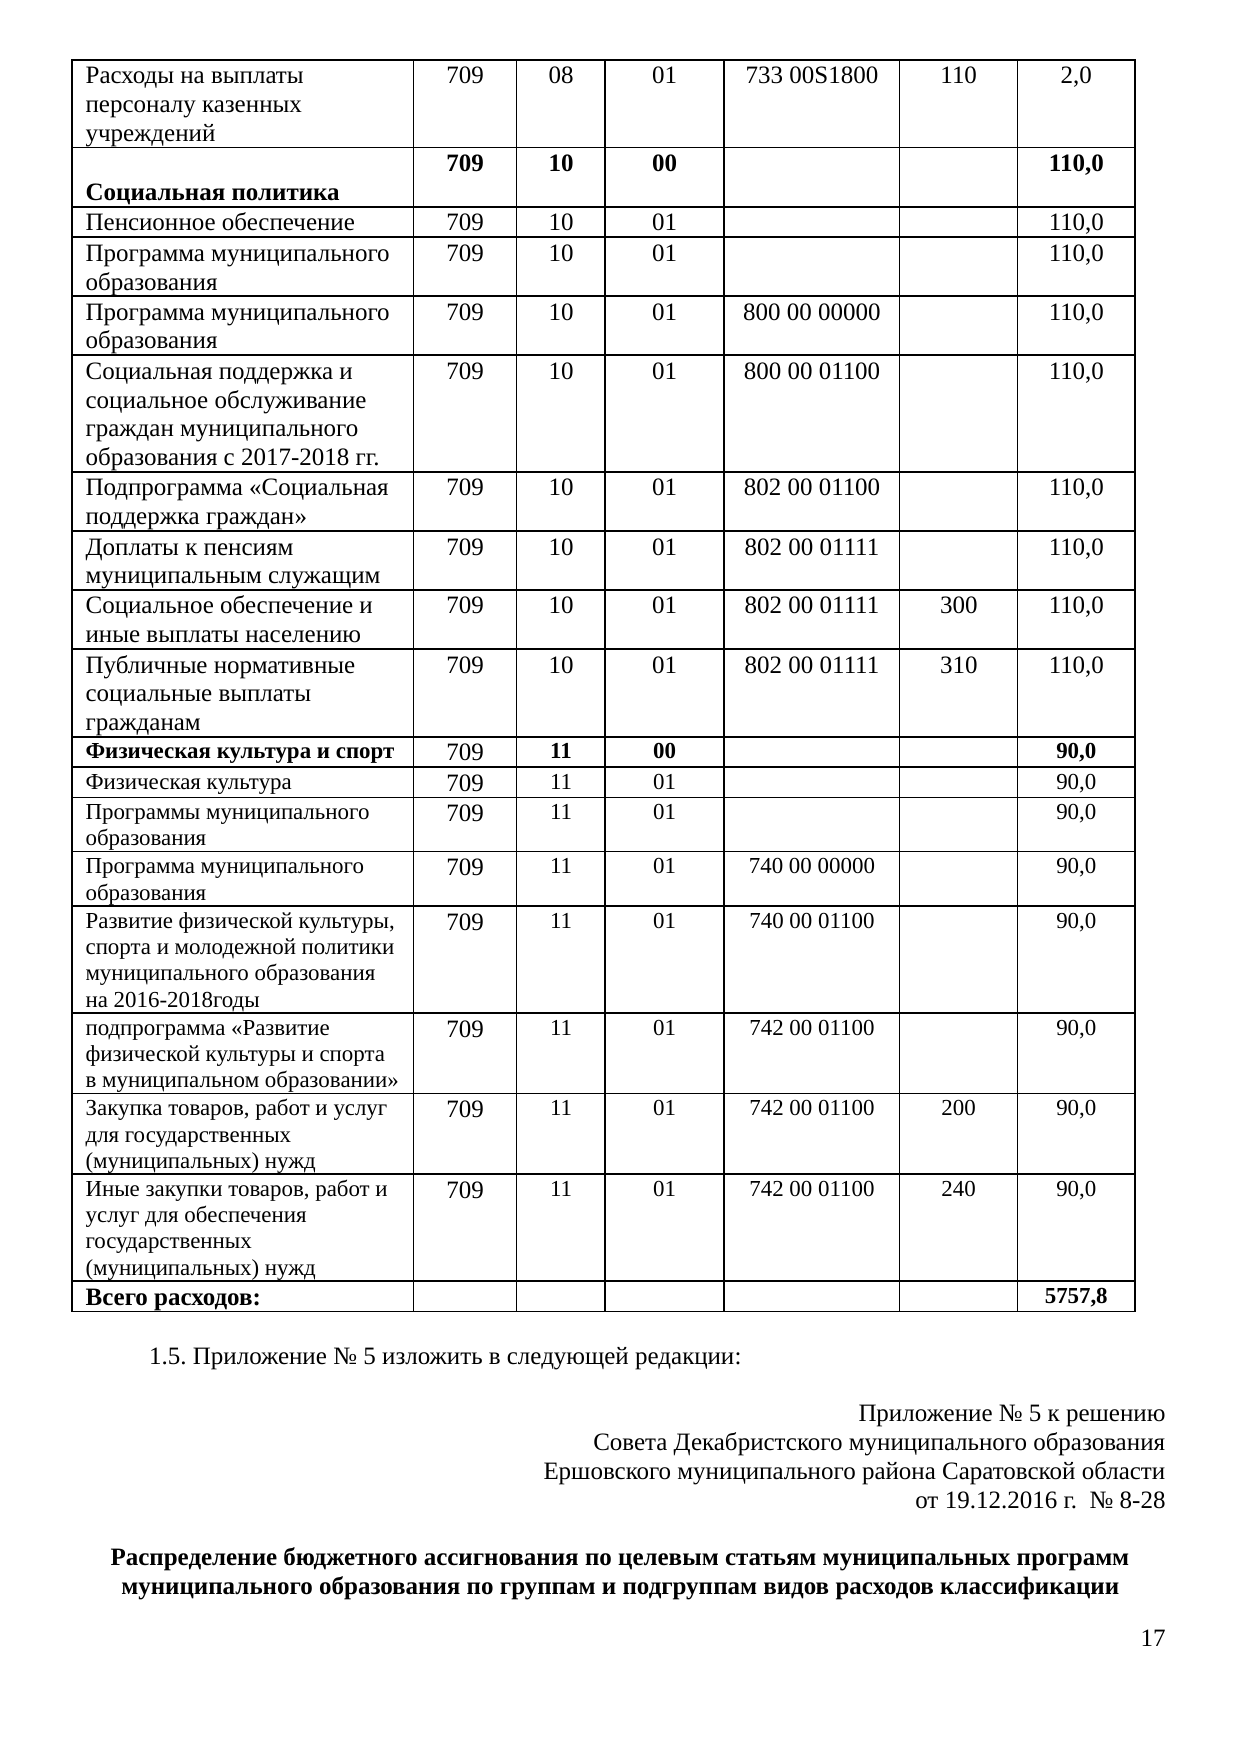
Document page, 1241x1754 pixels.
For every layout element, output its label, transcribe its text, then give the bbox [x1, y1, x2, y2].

table_cell Программа муниципального образования [73, 297, 413, 354]
table_cell 01 [606, 907, 723, 1012]
table_cell 110,0 [1018, 532, 1134, 589]
table_cell 709 [414, 798, 516, 851]
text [75, 1542, 1165, 1600]
table_cell 110,0 [1018, 238, 1134, 295]
text Совета Декабристского муниципального образования [75, 1427, 1165, 1456]
table_cell 90,0 [1018, 798, 1134, 851]
table_cell 5757,8 [1018, 1282, 1134, 1311]
table_cell [725, 148, 899, 206]
table_cell 10 [517, 297, 604, 354]
text Ершовского муниципального района Саратовской области [75, 1456, 1165, 1485]
table_cell 709 [414, 532, 516, 589]
table_cell 01 [606, 798, 723, 851]
table_cell 110,0 [1018, 148, 1134, 206]
text Приложение № 5 к решению [75, 1398, 1165, 1427]
table_cell 200 [900, 1094, 1017, 1173]
table_cell 01 [606, 532, 723, 589]
table_cell 00 [606, 148, 723, 206]
table_cell 11 [517, 738, 604, 766]
table_cell 709 [414, 1094, 516, 1173]
table_cell Социальная поддержка и социальное обслуживание граждан муниципального образования с 2017-2018 гг. [73, 356, 413, 471]
table_cell 08 [517, 61, 604, 147]
table_cell 709 [414, 1175, 516, 1280]
table_cell 90,0 [1018, 1175, 1134, 1280]
table_cell Закупка товаров, работ и услуг для государственных (муниципальных) нужд [73, 1094, 413, 1173]
table_cell 802 00 01111 [725, 532, 899, 589]
table_cell 709 [414, 907, 516, 1012]
table_cell 110,0 [1018, 297, 1134, 354]
table_cell 11 [517, 1014, 604, 1093]
table_cell [725, 238, 899, 295]
table_cell 733 00S1800 [725, 61, 899, 147]
table_cell 90,0 [1018, 852, 1134, 905]
table_cell 800 00 01100 [725, 356, 899, 471]
table_cell 709 [414, 238, 516, 295]
table_cell Публичные нормативные социальные выплаты гражданам [73, 650, 413, 736]
table_cell Всего расходов: [73, 1282, 413, 1311]
table_cell [900, 798, 1017, 851]
table_cell 01 [606, 1094, 723, 1173]
table_cell 709 [414, 148, 516, 206]
table_cell 240 [900, 1175, 1017, 1280]
text 1.5. Приложение № 5 изложить в следующей редакции: [75, 1341, 1165, 1370]
table_cell [606, 1282, 723, 1311]
table_cell 742 00 01100 [725, 1094, 899, 1173]
table_cell [725, 768, 899, 797]
table_cell 10 [517, 238, 604, 295]
table_cell 110,0 [1018, 591, 1134, 648]
table_cell 709 [414, 473, 516, 530]
table_cell 802 00 01111 [725, 591, 899, 648]
table_cell 709 [414, 208, 516, 236]
table_cell 90,0 [1018, 738, 1134, 766]
table_cell 01 [606, 473, 723, 530]
table_cell Социальная политика [73, 148, 413, 206]
table_cell 01 [606, 852, 723, 905]
table_cell 709 [414, 297, 516, 354]
table_cell 110 [900, 61, 1017, 147]
table_cell 110,0 [1018, 208, 1134, 236]
table_cell 709 [414, 738, 516, 766]
table_cell 300 [900, 591, 1017, 648]
table_cell [725, 1282, 899, 1311]
table_cell 802 00 01111 [725, 650, 899, 736]
table_cell 11 [517, 1175, 604, 1280]
table_cell 01 [606, 61, 723, 147]
table_cell [900, 738, 1017, 766]
table_cell 11 [517, 907, 604, 1012]
table_cell [725, 208, 899, 236]
table_cell [900, 148, 1017, 206]
table_cell 01 [606, 591, 723, 648]
table_cell [900, 532, 1017, 589]
table_cell 01 [606, 1014, 723, 1093]
table_cell 709 [414, 650, 516, 736]
table_cell [725, 738, 899, 766]
table_cell 742 00 01100 [725, 1014, 899, 1093]
table_cell [900, 473, 1017, 530]
table_cell [725, 798, 899, 851]
table_cell 10 [517, 532, 604, 589]
table_cell 01 [606, 208, 723, 236]
table_cell Доплаты к пенсиям муниципальным служащим [73, 532, 413, 589]
table_cell 2,0 [1018, 61, 1134, 147]
table_cell Расходы на выплаты персоналу казенных учреждений [73, 61, 413, 147]
table_cell 11 [517, 798, 604, 851]
table_cell Развитие физической культуры, спорта и молодежной политики муниципального образования на 2016-2018годы [73, 907, 413, 1012]
table_cell 709 [414, 61, 516, 147]
table_cell Программы муниципального образования [73, 798, 413, 851]
table_cell 10 [517, 208, 604, 236]
table_cell 90,0 [1018, 907, 1134, 1012]
table_cell 01 [606, 1175, 723, 1280]
table_cell 01 [606, 356, 723, 471]
table_cell Программа муниципального образования [73, 852, 413, 905]
text от 19.12.2016 г. № 8-28 [75, 1485, 1165, 1513]
table_cell 01 [606, 768, 723, 797]
table_cell [900, 238, 1017, 295]
table_cell 90,0 [1018, 1014, 1134, 1093]
table_cell 11 [517, 768, 604, 797]
table_cell 10 [517, 148, 604, 206]
table_cell подпрограмма «Развитие физической культуры и спорта в муниципальном образовании» [73, 1014, 413, 1093]
table_cell 90,0 [1018, 1094, 1134, 1173]
table_cell 740 00 01100 [725, 907, 899, 1012]
table_cell Подпрограмма «Социальная поддержка граждан» [73, 473, 413, 530]
table_cell [900, 1014, 1017, 1093]
table_cell 11 [517, 852, 604, 905]
table_cell [900, 907, 1017, 1012]
table_cell Программа муниципального образования [73, 238, 413, 295]
table_cell 709 [414, 356, 516, 471]
table_cell [900, 1282, 1017, 1311]
table_cell 10 [517, 591, 604, 648]
table_cell 11 [517, 1094, 604, 1173]
table_cell [414, 1282, 516, 1311]
table_cell 01 [606, 650, 723, 736]
table_cell [517, 1282, 604, 1311]
table_cell 709 [414, 768, 516, 797]
table_cell 110,0 [1018, 473, 1134, 530]
table_cell Социальное обеспечение и иные выплаты населению [73, 591, 413, 648]
table_cell 10 [517, 473, 604, 530]
table_cell [900, 356, 1017, 471]
table_cell 709 [414, 852, 516, 905]
table_cell [900, 852, 1017, 905]
table_cell [900, 768, 1017, 797]
table_cell 709 [414, 1014, 516, 1093]
table_cell 310 [900, 650, 1017, 736]
table_cell 01 [606, 297, 723, 354]
table_cell 10 [517, 356, 604, 471]
table_cell 10 [517, 650, 604, 736]
table_cell 110,0 [1018, 356, 1134, 471]
table_cell 90,0 [1018, 768, 1134, 797]
table_cell 110,0 [1018, 650, 1134, 736]
table_cell 742 00 01100 [725, 1175, 899, 1280]
table_cell [900, 208, 1017, 236]
table_cell 800 00 00000 [725, 297, 899, 354]
table_cell 709 [414, 591, 516, 648]
table_cell 01 [606, 238, 723, 295]
table_cell [900, 297, 1017, 354]
table_cell Иные закупки товаров, работ и услуг для обеспечения государственных (муниципальных) нужд [73, 1175, 413, 1280]
table_cell 802 00 01100 [725, 473, 899, 530]
table_cell Физическая культура [73, 768, 413, 797]
table_cell 00 [606, 738, 723, 766]
table_cell Пенсионное обеспечение [73, 208, 413, 236]
table_cell Физическая культура и спорт [73, 738, 413, 766]
table_cell 740 00 00000 [725, 852, 899, 905]
